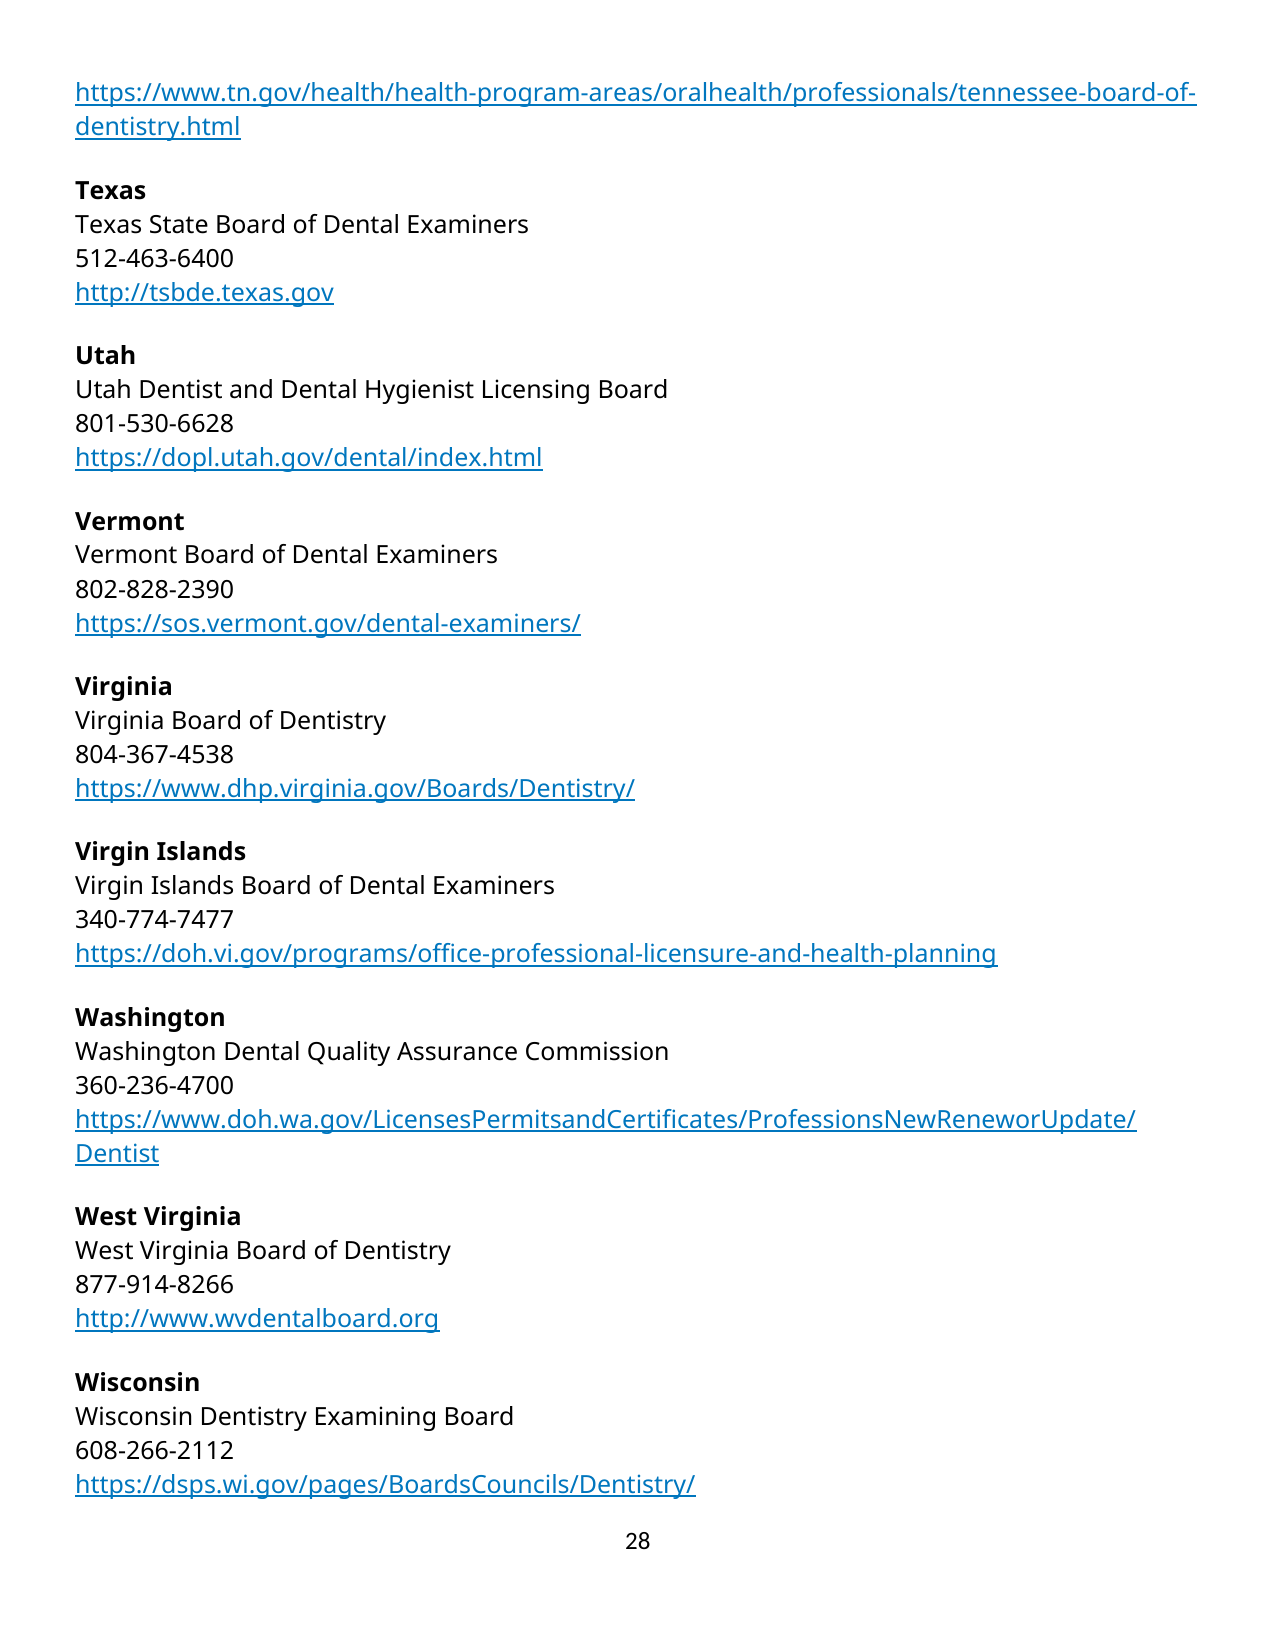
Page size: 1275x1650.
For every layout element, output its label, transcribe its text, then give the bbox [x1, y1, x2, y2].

text Washington Washington Dental Quality Assurance Commission 360-236-4700 https://www.doh.wa.gov/LicensesPermitsandCertificates/ProfessionsNewReneworUpdate/Dentist [75, 999, 1200, 1170]
text Virginia Virginia Board of Dentistry 804-367-4538 https://www.dhp.virginia.gov/Boards/Dentistry/ [75, 668, 1200, 805]
text West Virginia West Virginia Board of Dentistry 877-914-8266 http://www.wvdentalboard.org [75, 1199, 1200, 1335]
text Virgin Islands Virgin Islands Board of Dental Examiners 340-774-7477 https://doh.vi.gov/programs/office-professional-licensure-and-health-planning [75, 834, 1200, 970]
text Vermont Vermont Board of Dental Examiners 802-828-2390 https://sos.vermont.gov/dental-examiners/ [75, 503, 1200, 639]
text Utah Utah Dentist and Dental Hygienist Licensing Board 801-530-6628 https://dopl.utah.gov/dental/index.html [75, 338, 1200, 474]
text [75, 75, 1200, 143]
text Texas Texas State Board of Dental Examiners 512-463-6400 http://tsbde.texas.gov [75, 172, 1200, 308]
text Wisconsin Wisconsin Dentistry Examining Board 608-266-2112 https://dsps.wi.gov/pages/BoardsCouncils/Dentistry/ [75, 1364, 1200, 1501]
